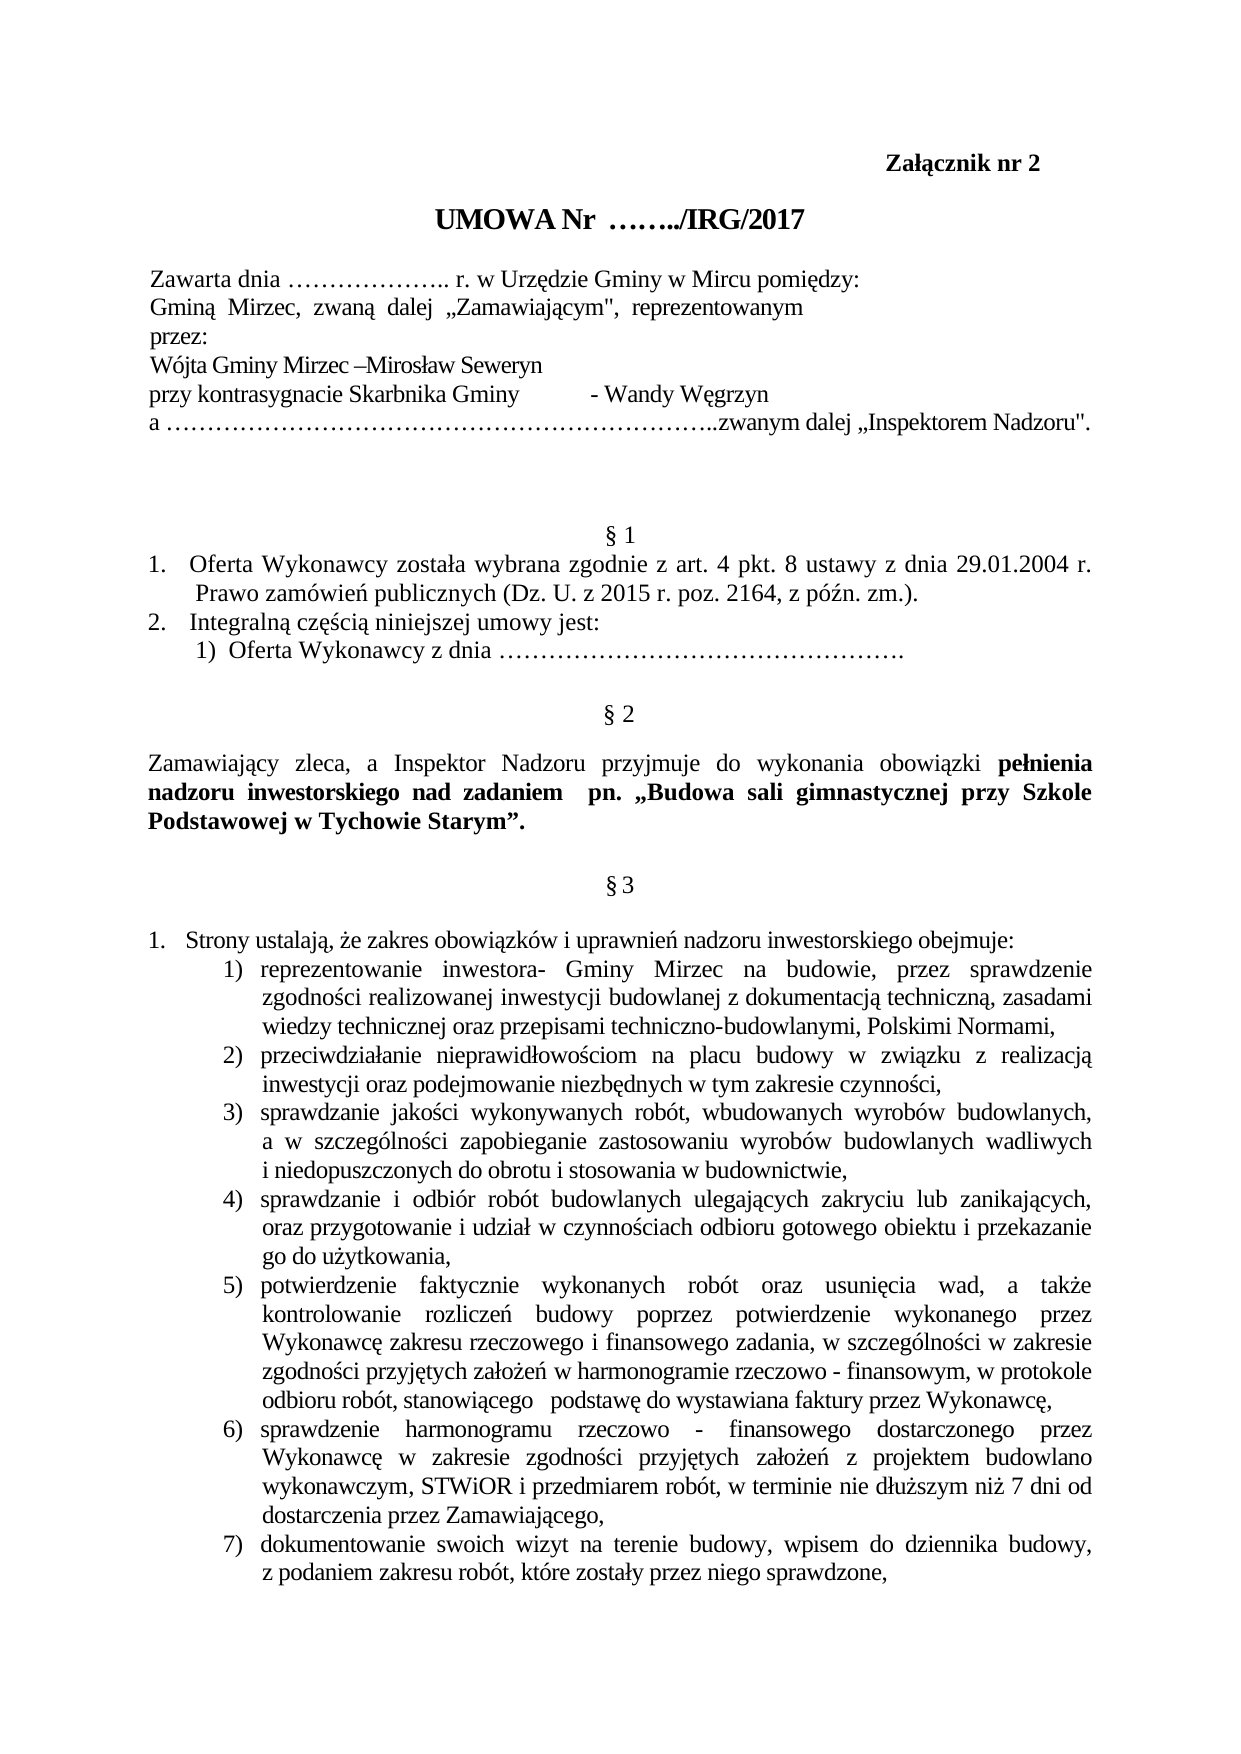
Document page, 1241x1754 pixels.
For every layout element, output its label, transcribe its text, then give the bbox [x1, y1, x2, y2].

text 1) Oferta Wykonawcy z dnia …………………………………………. [148, 635, 1093, 664]
list Strony ustalają, że zakres obowiązków i uprawnień nadzoru inwestorskiego obejmuje: [148, 925, 1093, 954]
text UMOWA Nr ……../IRG/2017 [148, 201, 1093, 236]
text a …………………………………………………………..zwanym dalej „Inspektorem Nadzoru". [149, 407, 1093, 436]
text § 2 [148, 699, 1093, 727]
text przy kontrasygnacie Skarbnika Gminy - Wandy Węgrzyn [149, 379, 1093, 407]
list dokumentowanie swoich wizyt na terenie budowy, wpisem do dziennika budowy, z podaniem zakresu robót, które zostały przez niego sprawdzone, [223, 1529, 1093, 1586]
text § 3 [148, 870, 1093, 899]
list sprawdzenie harmonogramu rzeczowo - finansowego dostarczonego przez Wykonawcę w zakresie zgodności przyjętych założeń z projektem budowlano wykonawczym, STWiOR i przedmiarem robót, w terminie nie dłuższym niż 7 dni od dostarczenia przez Zamawiającego, [223, 1414, 1093, 1529]
list potwierdzenie faktycznie wykonanych robót oraz usunięcia wad, a także kontrolowanie rozliczeń budowy poprzez potwierdzenie wykonanego przez Wykonawcę zakresu rzeczowego i finansowego zadania, w szczególności w zakresie zgodności przyjętych założeń w harmonogramie rzeczowo - finansowym, w protokole odbioru robót, stanowiącego podstawę do wystawiana faktury przez Wykonawcę, [223, 1270, 1093, 1414]
list Integralną częścią niniejszej umowy jest: [148, 607, 1093, 635]
text § 1 [148, 520, 1093, 549]
list przeciwdziałanie nieprawidłowościom na placu budowy w związku z realizacją inwestycji oraz podejmowanie niezbędnych w tym zakresie czynności, [223, 1040, 1093, 1097]
text Zawarta dnia ……………….. r. w Urzędzie Gminy w Mircu pomiędzy: [149, 264, 1093, 292]
text Gminą Mirzec, zwaną dalej „Zamawiającym", reprezentowanym przez: Wójta Gminy Mirzec –Mirosław Seweryn [149, 292, 804, 379]
list sprawdzanie i odbiór robót budowlanych ulegających zakryciu lub zanikających, oraz przygotowanie i udział w czynnościach odbioru gotowego obiektu i przekazanie go do użytkowania, [223, 1184, 1093, 1270]
list sprawdzanie jakości wykonywanych robót, wbudowanych wyrobów budowlanych, a w szczególności zapobieganie zastosowaniu wyrobów budowlanych wadliwych i niedopuszczonych do obrotu i stosowania w budownictwie, [223, 1097, 1093, 1184]
list reprezentowanie inwestora- Gminy Mirzec na budowie, przez sprawdzenie zgodności realizowanej inwestycji budowlanej z dokumentacją techniczną, zasadami wiedzy technicznej oraz przepisami techniczno-budowlanymi, Polskimi Normami, [223, 954, 1093, 1040]
text Zamawiający zleca, a Inspektor Nadzoru przyjmuje do wykonania obowiązki pełnienia nadzoru inwestorskiego nad zadaniem pn. „Budowa sali gimnastycznej przy Szkole Podstawowej w Tychowie Starym”. [148, 748, 1093, 834]
text Załącznik nr 2 [811, 148, 1093, 176]
list Oferta Wykonawcy została wybrana zgodnie z art. 4 pkt. 8 ustawy z dnia 29.01.2004 r. Prawo zamówień publicznych (Dz. U. z 2015 r. poz. 2164, z późn. zm.). [148, 549, 1093, 607]
